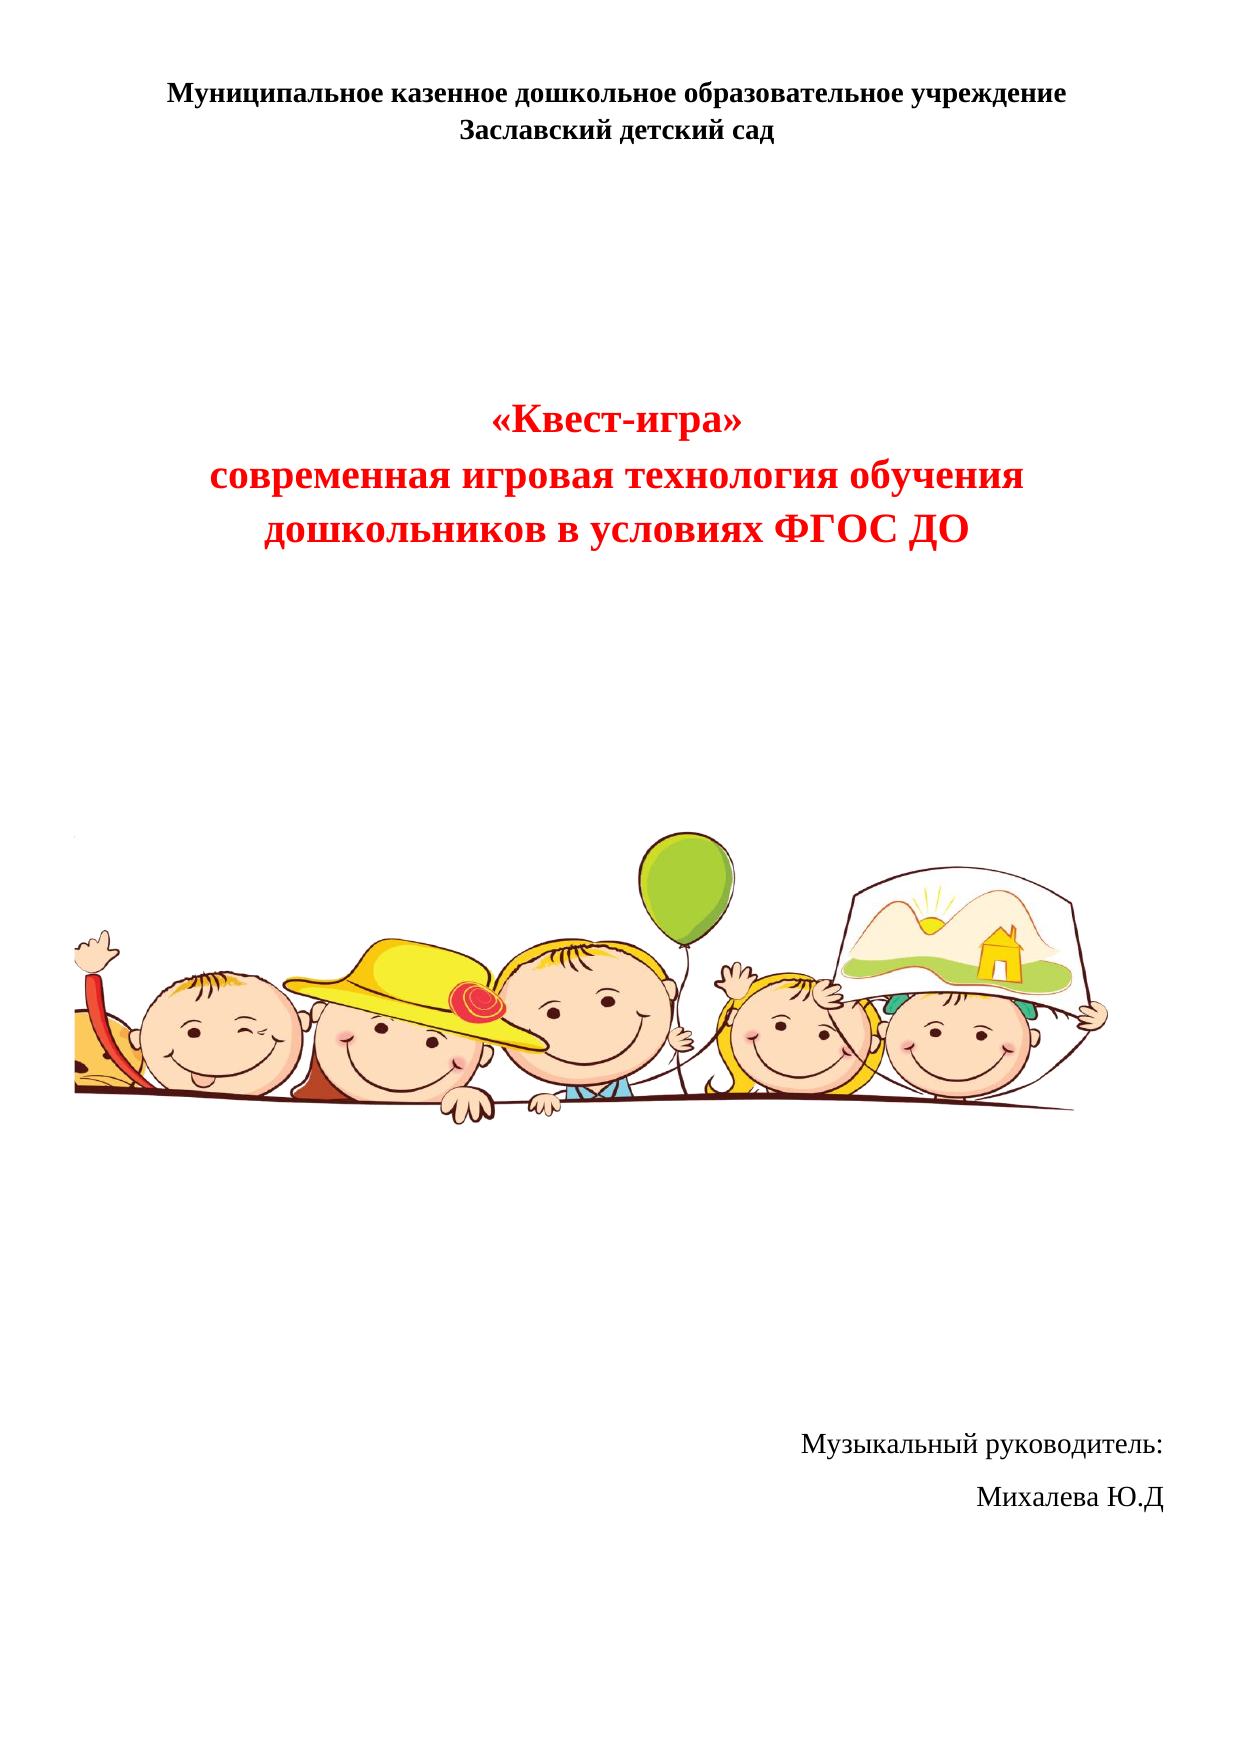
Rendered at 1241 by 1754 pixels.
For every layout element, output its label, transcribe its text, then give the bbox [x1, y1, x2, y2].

text Муниципальное казенное дошкольное образовательное учреждение Заславский детский сад [131, 75, 1103, 146]
text современная игровая технология обучения дошкольников в условиях ФГОС ДО [131, 449, 1103, 551]
text Музыкальный руководитель: [74, 1426, 1164, 1460]
picture [74, 826, 1109, 1144]
text Михалева Ю.Д [74, 1479, 1164, 1513]
text «Квест-игра» [131, 393, 1103, 441]
